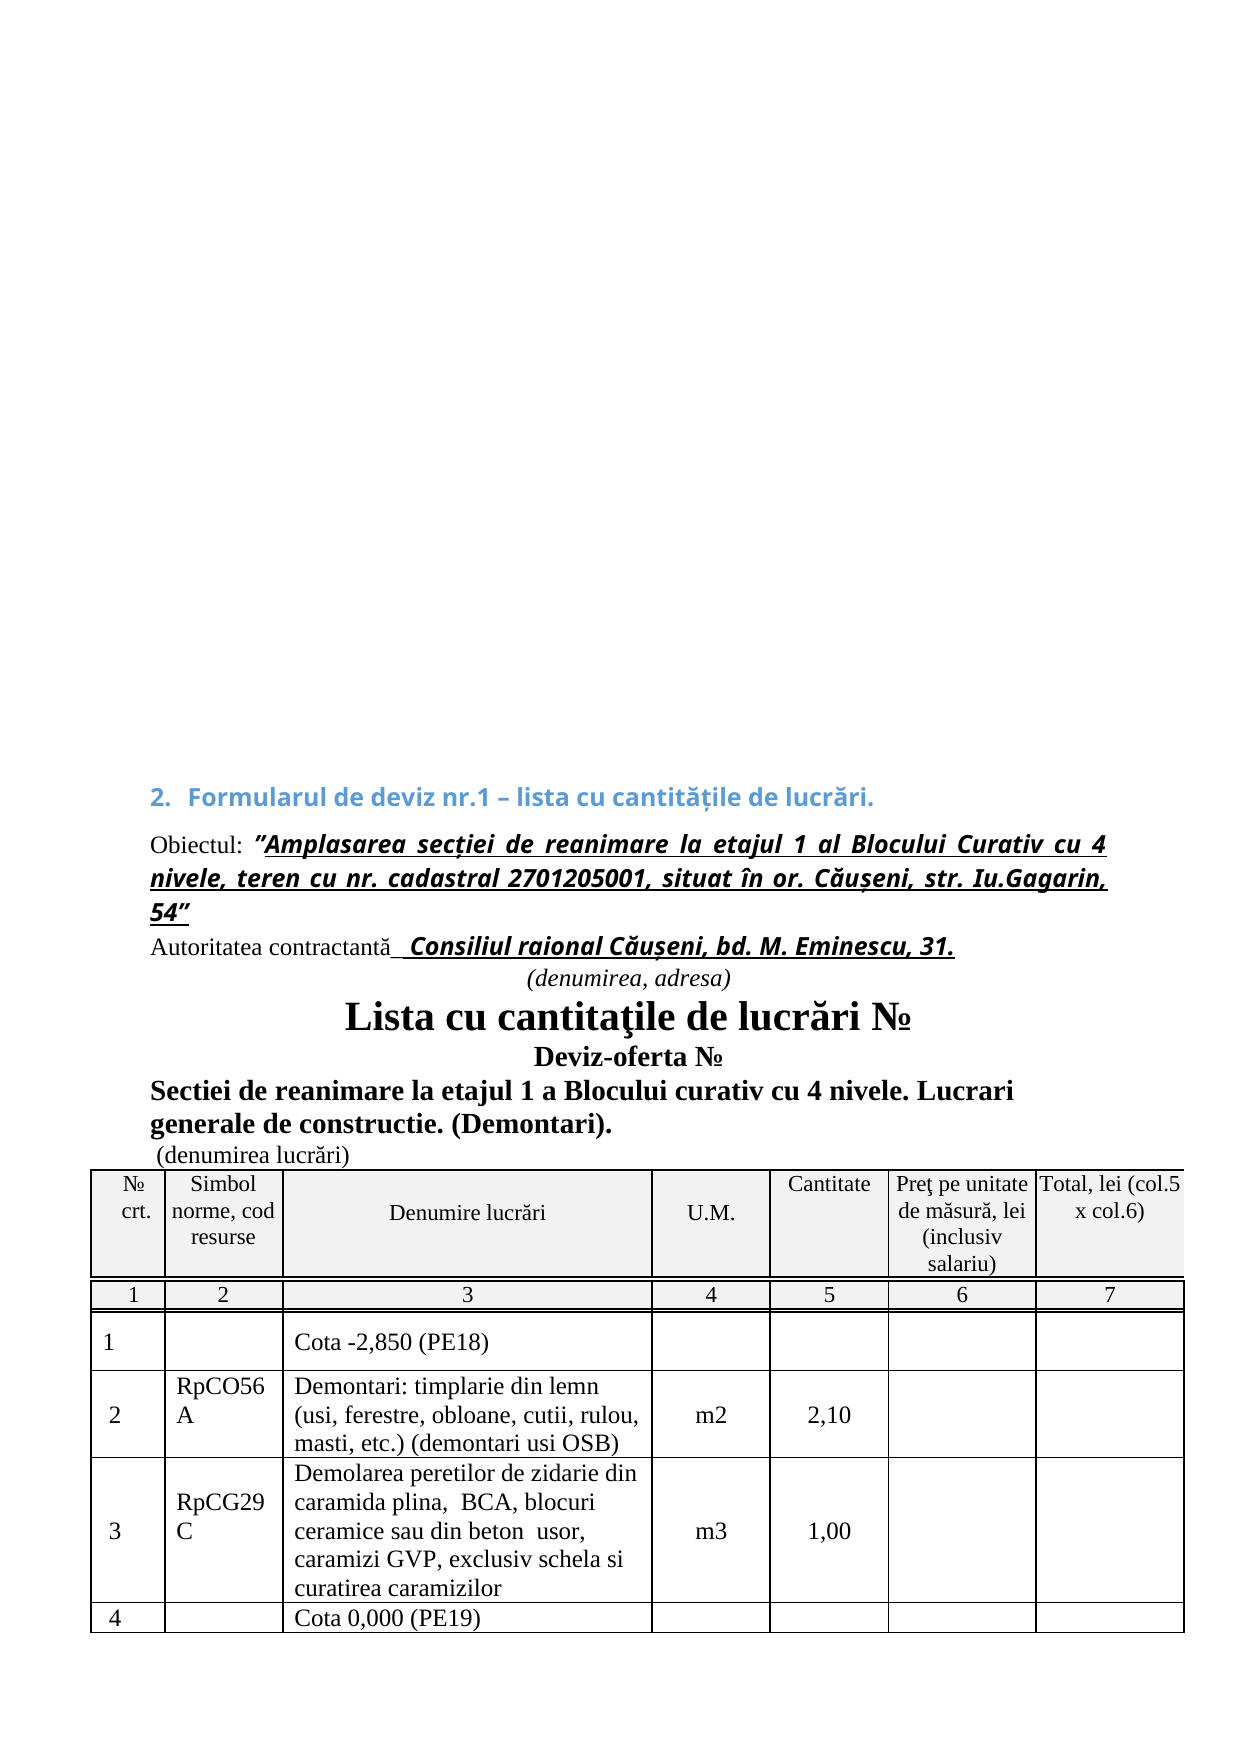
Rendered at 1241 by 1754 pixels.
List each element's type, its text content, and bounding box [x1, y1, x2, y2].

table_cell [653, 1603, 769, 1632]
table_cell Demontari: timplarie din lemn (usi, ferestre, obloane, cutii, rulou, masti, etc.) (demontari usi OSB) [284, 1371, 651, 1457]
table_header Simbol norme, cod resurse [166, 1171, 282, 1276]
text Lista cu cantitaţile de lucrări № [150, 992, 1107, 1039]
table_header 5 [771, 1282, 888, 1308]
table_cell [166, 1313, 282, 1370]
table_header Denumire lucrări [284, 1171, 651, 1276]
table_cell 2,10 [771, 1371, 888, 1457]
table_cell [771, 1603, 888, 1632]
text Deviz-oferta № [150, 1039, 1107, 1073]
table_cell 1,00 [771, 1458, 888, 1602]
table_header 1 [92, 1282, 164, 1308]
table_cell [889, 1371, 1035, 1457]
table_cell 2 [92, 1371, 164, 1457]
table_cell RpCG29C [166, 1458, 282, 1602]
table_cell [889, 1313, 1035, 1370]
table_header 6 [889, 1282, 1035, 1308]
table_cell [1037, 1458, 1183, 1602]
text (denumirea lucrări) [150, 1140, 1107, 1169]
text Obiectul: ”Amplasarea secției de reanimare la etajul 1 al Blocului Curativ cu 4 nivele, teren cu nr. cadastral 2701205001, situat în or. Căușeni, str. Iu.Gagarin, 54” [150, 891, 1107, 929]
text Sectiei de reanimare la etajul Blocului curativ cu 4 nivele. Lucrari generale de constructie. (Demontari). [150, 1073, 1107, 1140]
text Obiectul: ”Amplasarea secției de reanimare la etajul 1 al Blocului Curativ cu 4 nivele, teren cu nr. cadastral 2701205001, situat în or. Căușeni, str. Iu.Gagarin, 54” [150, 827, 1107, 889]
table_cell m3 [653, 1458, 769, 1602]
table_header U.M. [653, 1171, 769, 1276]
table_header 7 [1037, 1282, 1183, 1308]
table_cell [889, 1458, 1035, 1602]
table_cell 1 [92, 1313, 164, 1370]
table_cell [1037, 1313, 1183, 1370]
table_cell Cota 0,000 (PE19) [284, 1603, 651, 1632]
table_cell [1037, 1371, 1183, 1457]
text Autoritatea contractantă_ Consiliul raional Căușeni, bd. M. Eminescu, 31. [150, 929, 1107, 963]
table_header Preţ pe unitate de măsură, lei (inclusiv salariu) [889, 1171, 1035, 1276]
table_cell 4 [92, 1603, 164, 1632]
table_cell [889, 1603, 1035, 1632]
table_header Total, lei (col.5 x col.6) [1037, 1171, 1184, 1276]
table_cell [771, 1313, 888, 1370]
table_header Cantitate [771, 1171, 888, 1276]
subtitle Formularul de deviz nr.1 – lista cu cantitățile de lucrări. [150, 780, 1107, 814]
table_cell [166, 1603, 282, 1632]
table_header № crt. [92, 1171, 164, 1276]
table_header 4 [653, 1282, 769, 1308]
text (denumirea, adresa) [150, 963, 1107, 992]
table_cell [653, 1313, 769, 1370]
table_cell m2 [653, 1371, 769, 1457]
table_header 2 [166, 1282, 282, 1308]
table_cell Cota -2,850 (PE18) [284, 1313, 651, 1370]
table_header 3 [284, 1282, 651, 1308]
table_cell RpCO56A [166, 1371, 282, 1457]
table_cell Demolarea peretilor de zidarie din caramida plina, BCA, blocuri ceramice sau din beton usor, caramizi GVP, exclusiv schela si curatirea caramizilor [284, 1458, 651, 1602]
table_cell 3 [92, 1458, 164, 1602]
table_cell [1037, 1603, 1183, 1632]
